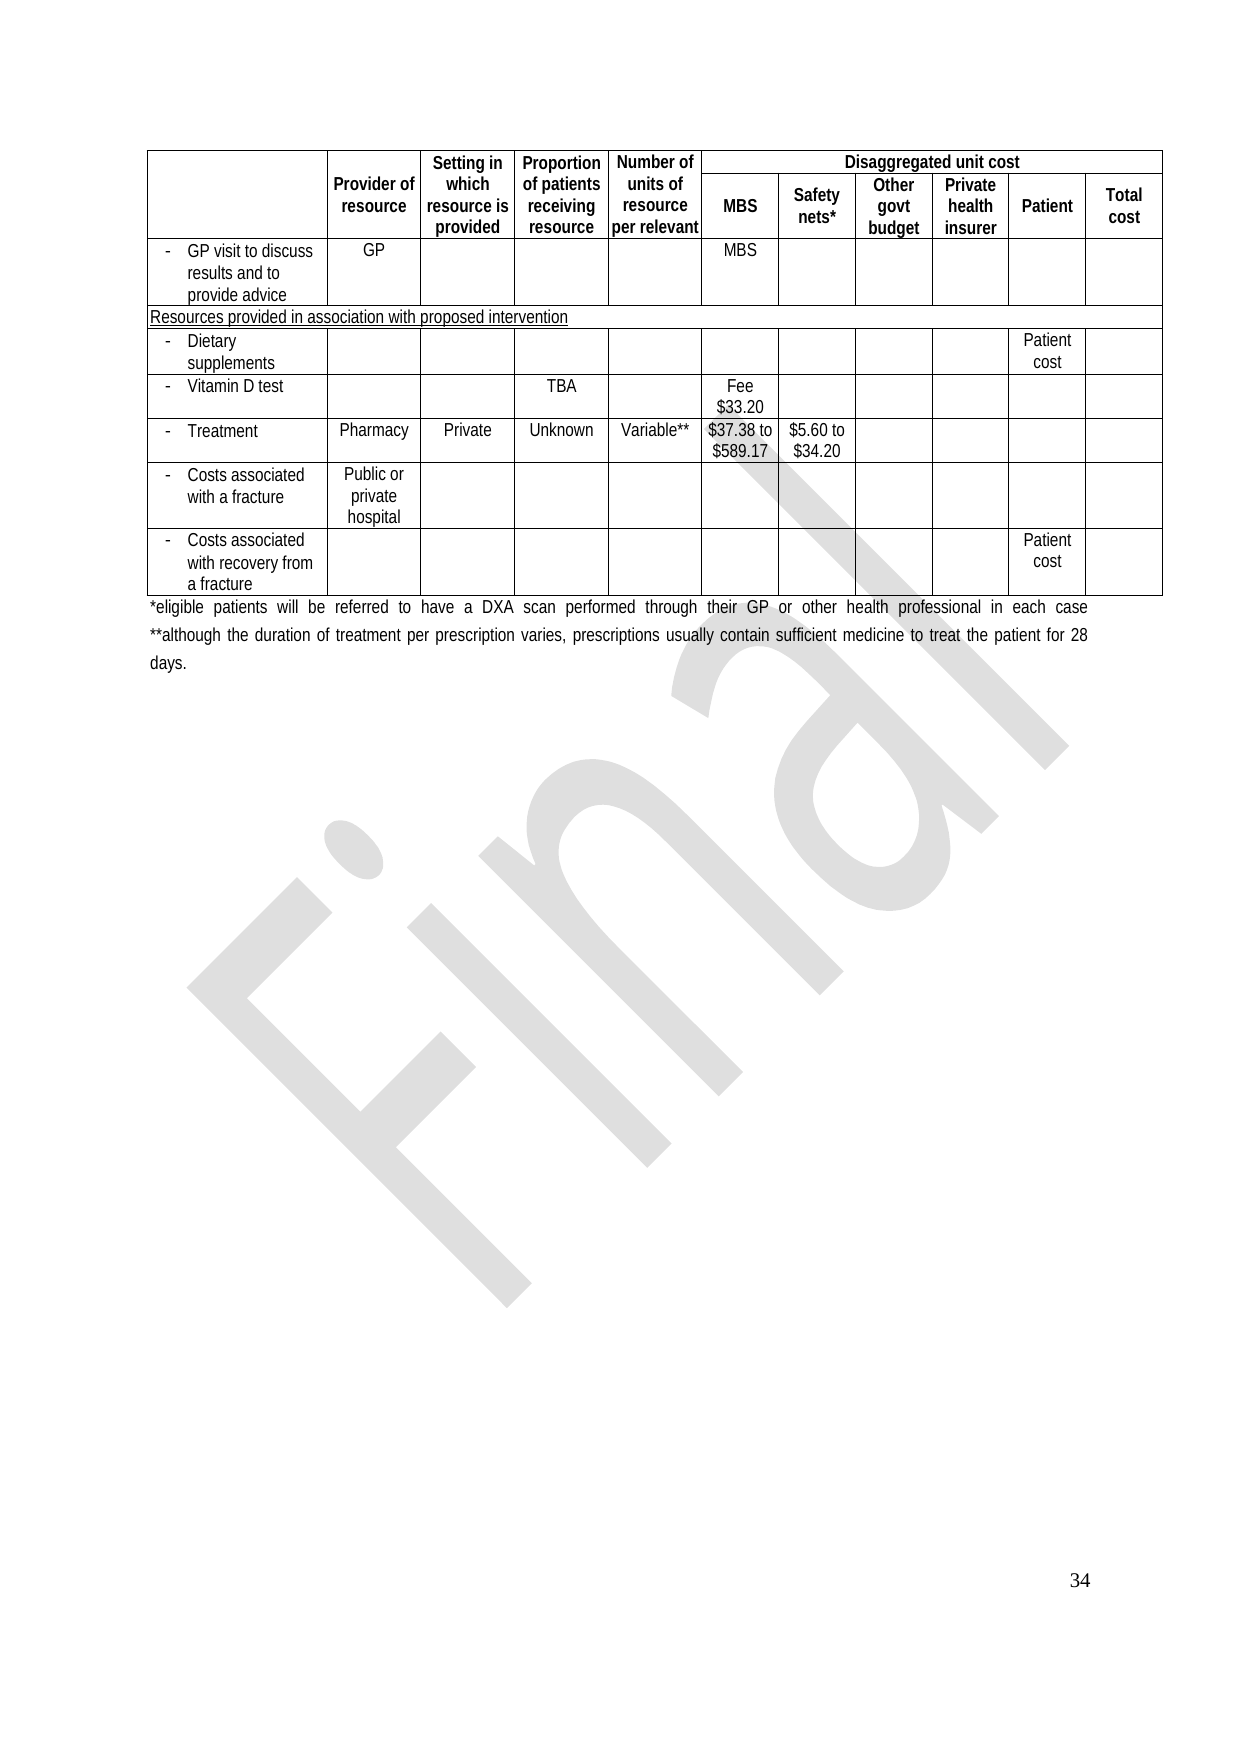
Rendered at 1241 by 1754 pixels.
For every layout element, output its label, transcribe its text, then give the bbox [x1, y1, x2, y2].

table_header Number of units of resource per relevant time horizon per patient receiving resource [609, 151, 701, 238]
table_cell Unknown [515, 419, 608, 462]
table_header Disaggregated unit cost [702, 151, 1162, 173]
table_cell [1086, 329, 1162, 373]
table_cell TBA [515, 375, 608, 418]
table_header Provider of resource [328, 151, 420, 238]
table_cell [421, 463, 514, 528]
table_cell Patient cost [1009, 329, 1085, 373]
table_cell [1009, 239, 1085, 305]
table_cell [515, 239, 608, 305]
table_cell [933, 419, 1008, 462]
table_cell [702, 463, 778, 528]
table_cell [856, 329, 932, 373]
table_cell Dietary supplements [148, 329, 327, 373]
table_cell [702, 329, 778, 373]
table_cell [856, 419, 932, 462]
table_cell [779, 329, 855, 373]
table_cell [779, 375, 855, 418]
table_cell [1086, 463, 1162, 528]
table_cell [328, 329, 420, 373]
table_cell [421, 239, 514, 305]
table_cell [856, 239, 932, 305]
table_cell [515, 329, 608, 373]
table_cell [515, 463, 608, 528]
table_cell [933, 375, 1008, 418]
table_cell $5.60 to $34.20 [779, 419, 855, 462]
table_cell Public or private hospital [328, 463, 420, 528]
table_cell [933, 239, 1008, 305]
table_cell [328, 529, 420, 595]
text *eligible patients will be referred to have a DXA scan performed through their GP or other health professional in each case **although the duration of treatment per prescription varies, prescriptions usually contain sufficient medicine to treat the patient for 28 days. [150, 596, 1090, 673]
table_cell [702, 529, 778, 595]
table_cell [609, 375, 701, 418]
table_cell [1009, 419, 1085, 462]
table_cell Other govt budget [856, 174, 932, 238]
table_cell Fee $33.20 [702, 375, 778, 418]
table_cell MBS [702, 174, 778, 238]
table_cell Costs associated with recovery from a fracture [148, 529, 327, 595]
table_cell $37.38 to $589.17 [702, 419, 778, 462]
table_header [148, 151, 327, 238]
table_cell [421, 329, 514, 373]
table_cell Costs associated with a fracture [148, 463, 327, 528]
table_cell Pharmacy [328, 419, 420, 462]
table_cell [421, 529, 514, 595]
table_header Setting in which resource is provided [421, 151, 514, 238]
table_cell [515, 529, 608, 595]
table_cell [933, 529, 1008, 595]
table_cell Vitamin D test [148, 375, 327, 418]
table_cell Patient cost [1009, 529, 1085, 595]
table_cell [933, 329, 1008, 373]
table_cell [856, 375, 932, 418]
table_cell [609, 529, 701, 595]
table_cell [779, 239, 855, 305]
table_cell [1009, 375, 1085, 418]
table_cell [933, 463, 1008, 528]
table_cell [1086, 419, 1162, 462]
table_cell MBS [702, 239, 778, 305]
table_cell Resources provided in association with proposed intervention [148, 306, 1162, 328]
table_cell [609, 463, 701, 528]
table_cell Variable** [609, 419, 701, 462]
table_cell [1086, 239, 1162, 305]
table_cell Treatment [148, 419, 327, 462]
table_cell Patient [1009, 174, 1085, 238]
table_cell [328, 375, 420, 418]
table_cell Safety nets* [779, 174, 855, 238]
table_header Proportion of patients receiving resource [515, 151, 608, 238]
table_cell [1086, 375, 1162, 418]
table_cell [609, 239, 701, 305]
table_cell GP visit to discuss results and to provide advice [148, 239, 327, 305]
table_cell [856, 463, 932, 528]
table_cell Total cost [1086, 174, 1162, 238]
table_cell [421, 375, 514, 418]
table_cell [1086, 529, 1162, 595]
table_cell [779, 463, 855, 528]
table_cell Private health insurer [933, 174, 1008, 238]
table_cell [1009, 463, 1085, 528]
table_cell [609, 329, 701, 373]
table_cell [779, 529, 855, 595]
table_cell [856, 529, 932, 595]
table_cell Private [421, 419, 514, 462]
table_cell GP [328, 239, 420, 305]
